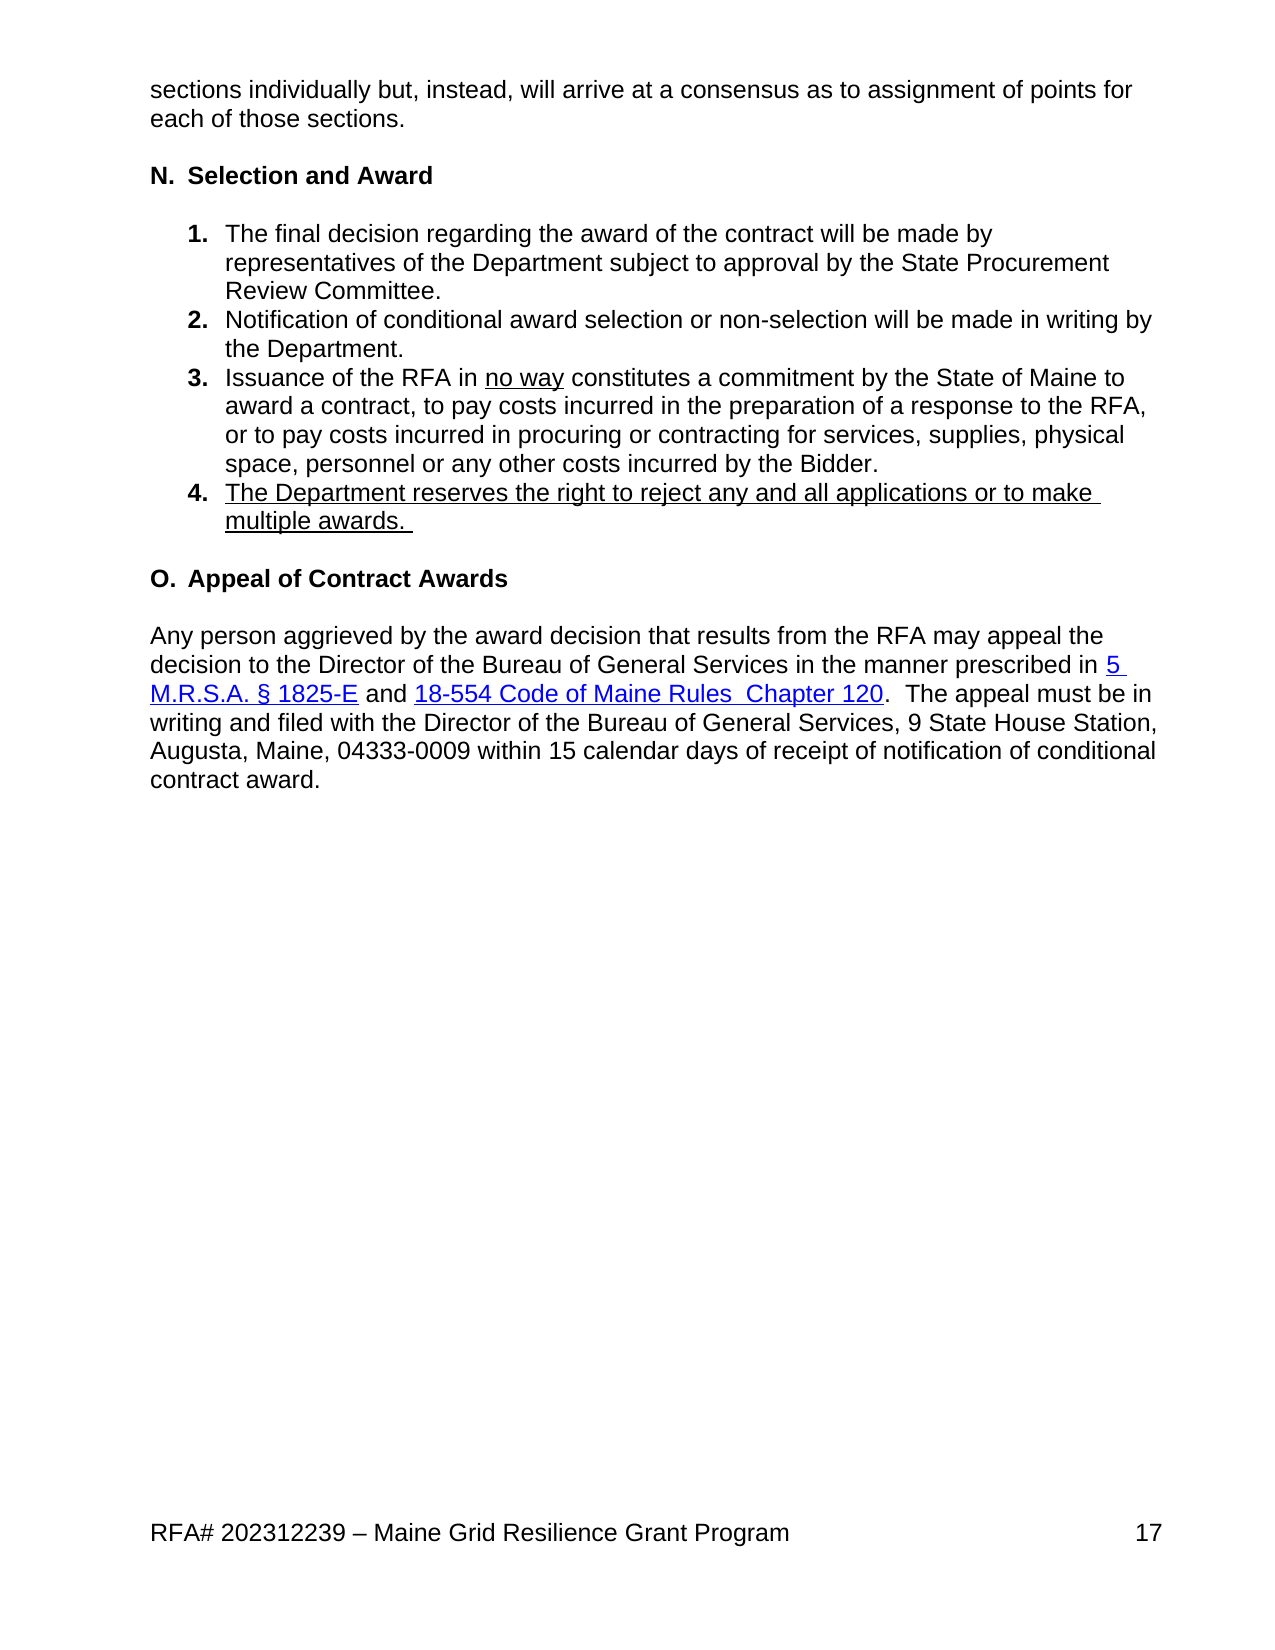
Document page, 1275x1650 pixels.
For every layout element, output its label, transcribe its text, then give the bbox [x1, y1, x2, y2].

text Any person aggrieved by the award decision that results from the RFA may appeal the decision to the Director of the Bureau of General Services in the manner prescribed in 5 M.R.S.A. § 1825-E and 18-554 Code of Maine Rules Chapter 120. The appeal must be in writing and filed with the Director of the Bureau of General Services, 9 State House Station, Augusta, Maine, 04333-0009 within 15 calendar days of receipt of notification of conditional contract award. [150, 621, 1162, 794]
list The final decision regarding the award of the contract will be made by representatives of the Department subject to approval by the State Procurement Review Committee. [187, 219, 1162, 305]
list Selection and Award [150, 161, 1162, 190]
list The Department reserves the right to reject any and all applications or to make multiple awards. [187, 477, 1162, 535]
list Appeal of Contract Awards [150, 564, 1162, 592]
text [150, 75, 1162, 132]
list Issuance of the RFA in no way constitutes a commitment by the State of Maine to award a contract, to pay costs incurred in the preparation of a response to the RFA, or to pay costs incurred in procuring or contracting for services, supplies, physical space, personnel or any other costs incurred by the Bidder. [187, 362, 1162, 477]
list Notification of conditional award selection or non-selection will be made in writing by the Department. [187, 305, 1162, 362]
